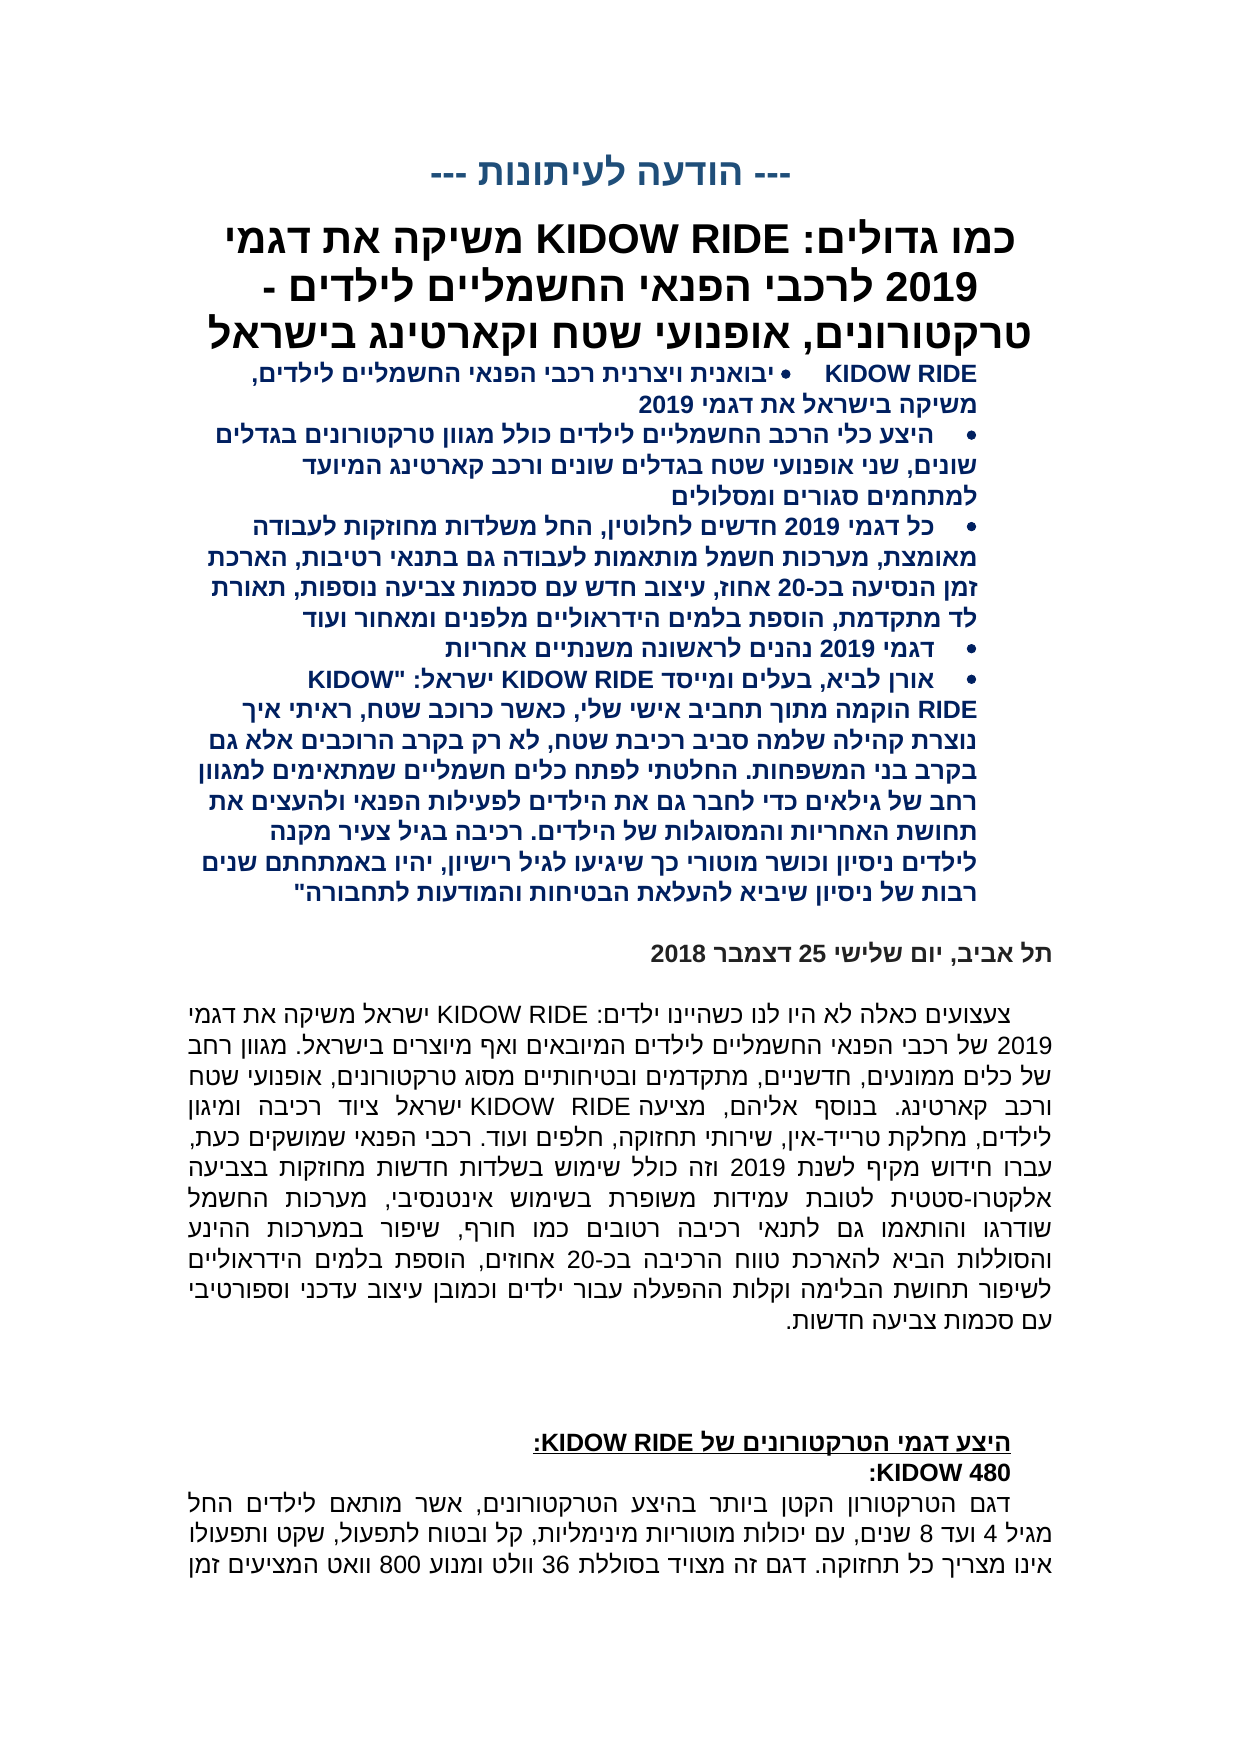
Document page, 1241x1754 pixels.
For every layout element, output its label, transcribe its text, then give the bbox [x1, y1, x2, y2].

text  אורן לביא, בעלים ומייסד KIDOW RIDE ישראל: "KIDOW RIDE הוקמה מתוך תחביב אישי שלי, כאשר כרוכב שטח, ראיתי איך נוצרת קהילה שלמה סביב רכיבת שטח, לא רק בקרב הרוכבים אלא גם בקרב בני המשפחות. החלטתי לפתח כלים חשמליים שמתאימים למגוון רחב של גילאים כדי לחבר גם את הילדים לפעילות הפנאי ולהעצים את תחושת האחריות והמסוגלות של הילדים. רכיבה בגיל צעיר מקנה לילדים ניסיון וכושר מוטורי כך שיגיעו לגיל רישיון, יהיו באמתחתם שנים רבות של ניסיון שיביא להעלאת הבטיחות והמודעות לתחבורה" [187, 663, 978, 907]
text תל אביב, ‏יום שלישי 25 דצמבר 2018 [187, 938, 1053, 968]
text צעצועים כאלה לא היו לנו כשהיינו ילדים: KIDOW RIDE ישראל משיקה את דגמי 2019 של רכבי הפנאי החשמליים לילדים המיובאים ואף מיוצרים בישראל. מגוון רחב של כלים ממונעים, חדשניים, מתקדמים ובטיחותיים מסוג טרקטורונים, אופנועי שטח ורכב קארטינג. בנוסף אליהם, מציעה KIDOW RIDE ישראל ציוד רכיבה ומיגון לילדים, מחלקת טרייד-אין, שירותי תחזוקה, חלפים ועוד. רכבי הפנאי שמושקים כעת, עברו חידוש מקיף לשנת 2019 וזה כולל שימוש בשלדות חדשות מחוזקות בצביעה אלקטרו-סטטית לטובת עמידות משופרת בשימוש אינטנסיבי, מערכות החשמל שודרגו והותאמו גם לתנאי רכיבה רטובים כמו חורף, שיפור במערכות ההינע והסוללות הביא להארכת טווח הרכיבה בכ-20 אחוזים, הוספת בלמים הידראוליים לשיפור תחושת הבלימה וקלות ההפעלה עבור ילדים וכמובן עיצוב עדכני וספורטיבי עם סכמות צביעה חדשות. [187, 999, 1053, 1334]
text  KIDOW RIDE יבואנית ויצרנית רכבי הפנאי החשמליים לילדים, משיקה בישראל את דגמי 2019 [187, 358, 978, 419]
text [187, 1487, 1053, 1578]
text --- הודעה לעיתונות --- [187, 150, 1053, 193]
text היצע דגמי הטרקטורונים של KIDOW RIDE: [187, 1426, 1053, 1456]
text  דגמי 2019 נהנים לראשונה משנתיים אחריות [187, 632, 978, 663]
text KIDOW 480: [187, 1456, 1053, 1487]
text  כל דגמי 2019 חדשים לחלוטין, החל משלדות מחוזקות לעבודה מאומצת, מערכות חשמל מותאמות לעבודה גם בתנאי רטיבות, הארכת זמן הנסיעה בכ-20 אחוז, עיצוב חדש עם סכמות צביעה נוספות, תאורת לד מתקדמת, הוספת בלמים הידראוליים מלפנים ומאחור ועוד [187, 510, 978, 632]
text כמו גדולים: KIDOW RIDE משיקה את דגמי 2019 לרכבי הפנאי החשמליים לילדים - טרקטורונים, אופנועי שטח וקארטינג בישראל [187, 214, 1053, 358]
text  היצע כלי הרכב החשמליים לילדים כולל מגוון טרקטורונים בגדלים שונים, שני אופנועי שטח בגדלים שונים ורכב קארטינג המיועד למתחמים סגורים ומסלולים [187, 419, 978, 510]
